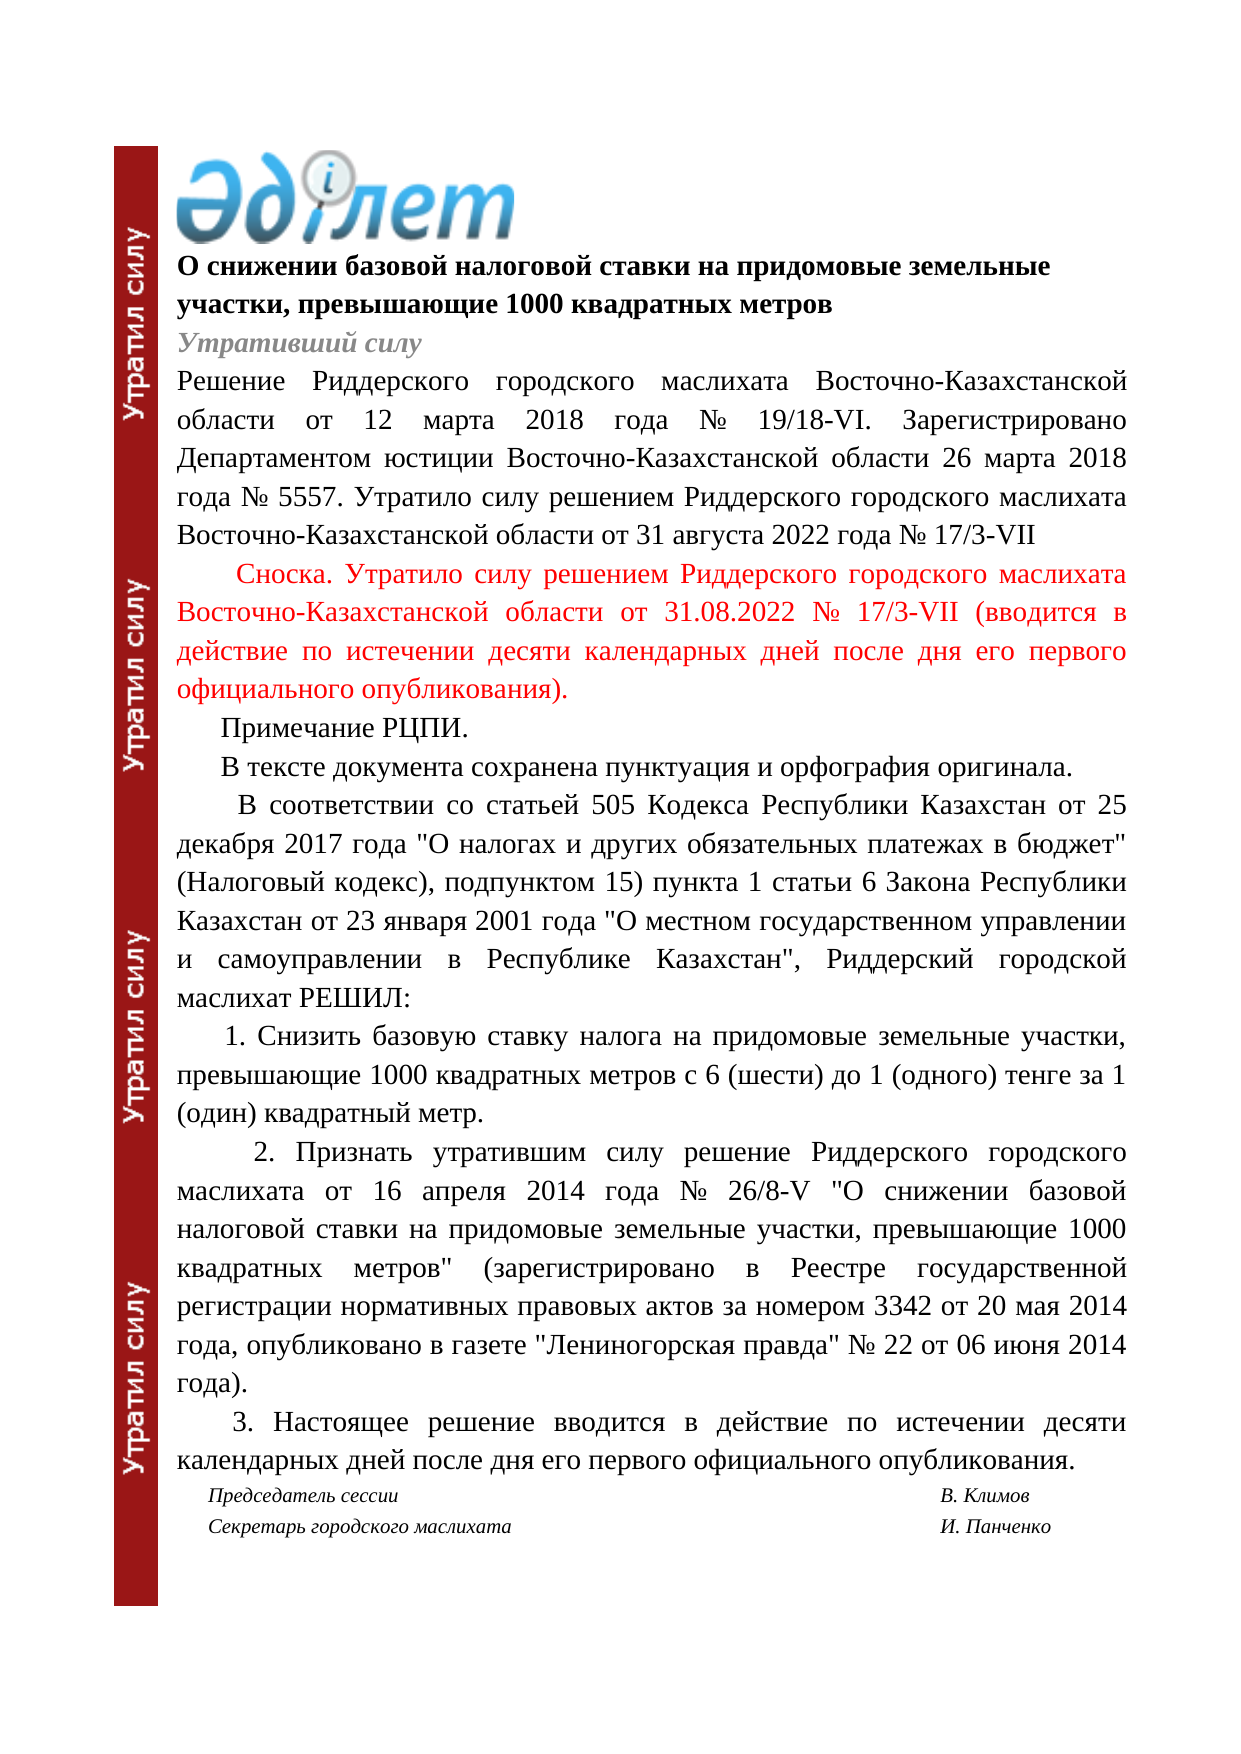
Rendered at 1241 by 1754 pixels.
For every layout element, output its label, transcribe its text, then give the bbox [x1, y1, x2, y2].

text Утративший силу [112, 325, 1128, 358]
text Сноска. Утратило силу решением Риддерского городского маслихата Восточно-Казахстанской области от 31.08.2022 № 17/3-VII (вводится в действие по истечении десяти календарных дней после дня его первого официального опубликования). [112, 556, 1128, 705]
text 3. Настоящее решение вводится в действие по истечении десяти календарных дней после дня его первого официального опубликования. [112, 1404, 1128, 1476]
picture [114, 551, 158, 556]
picture [114, 1543, 158, 1606]
table_header В. Климов [939, 1481, 1240, 1512]
table_cell Секретарь городского маслихата [101, 1512, 939, 1543]
text Решение Риддерского городского маслихата Восточно-Казахстанской области от 12 марта 2018 года № 19/18-VI. Зарегистрировано Департаментом юстиции Восточно-Казахстанской области 26 марта 2018 года № 5557. Утратило силу решением Риддерского городского маслихата Восточно-Казахстанской области от 31 августа 2022 года № 17/3-VII [112, 363, 1128, 551]
text 2. Признать утратившим силу решение Риддерского городского маслихата от 16 апреля 2014 года № 26/8-V "О снижении базовой налоговой ставки на придомовые земельные участки, превышающие 1000 квадратных метров" (зарегистрировано в Реестре государственной регистрации нормативных правовых актов за номером 3342 от 20 мая 2014 года, опубликовано в газете "Лениногорская правда" № 22 от 06 июня 2014 года). [112, 1134, 1128, 1399]
picture [114, 1013, 158, 1018]
picture [114, 358, 158, 363]
picture [176, 150, 515, 244]
picture [114, 1476, 158, 1481]
picture [114, 744, 158, 749]
text Примечание РЦПИ. [112, 710, 1128, 744]
text В соответствии со статьей 505 Кодекса Республики Казахстан от 25 декабря 2017 года "О налогах и других обязательных платежах в бюджет" (Налоговый кодекс), подпунктом 15) пункта 1 статьи 6 Закона Республики Казахстан от 23 января 2001 года "О местном государственном управлении и самоуправлении в Республике Казахстан", Риддерский городской маслихат РЕШИЛ: [112, 787, 1128, 1013]
text 1. Снизить базовую ставку налога на придомовые земельные участки, превышающие 1000 квадратных метров с 6 (шести) до 1 (одного) тенге за 1 (один) квадратный метр. [112, 1018, 1128, 1129]
picture [114, 1399, 158, 1404]
picture [114, 1129, 158, 1134]
picture [114, 782, 158, 787]
text О снижении базовой налоговой ставки на придомовые земельные участки, превышающие 1000 квадратных метров [112, 248, 1128, 320]
text В тексте документа сохранена пунктуация и орфография оригинала. [112, 749, 1128, 782]
table_cell И. Панченко [939, 1512, 1240, 1543]
picture [114, 705, 158, 710]
picture [114, 146, 158, 248]
table_header Председатель сессии [101, 1481, 939, 1512]
picture [114, 320, 158, 325]
